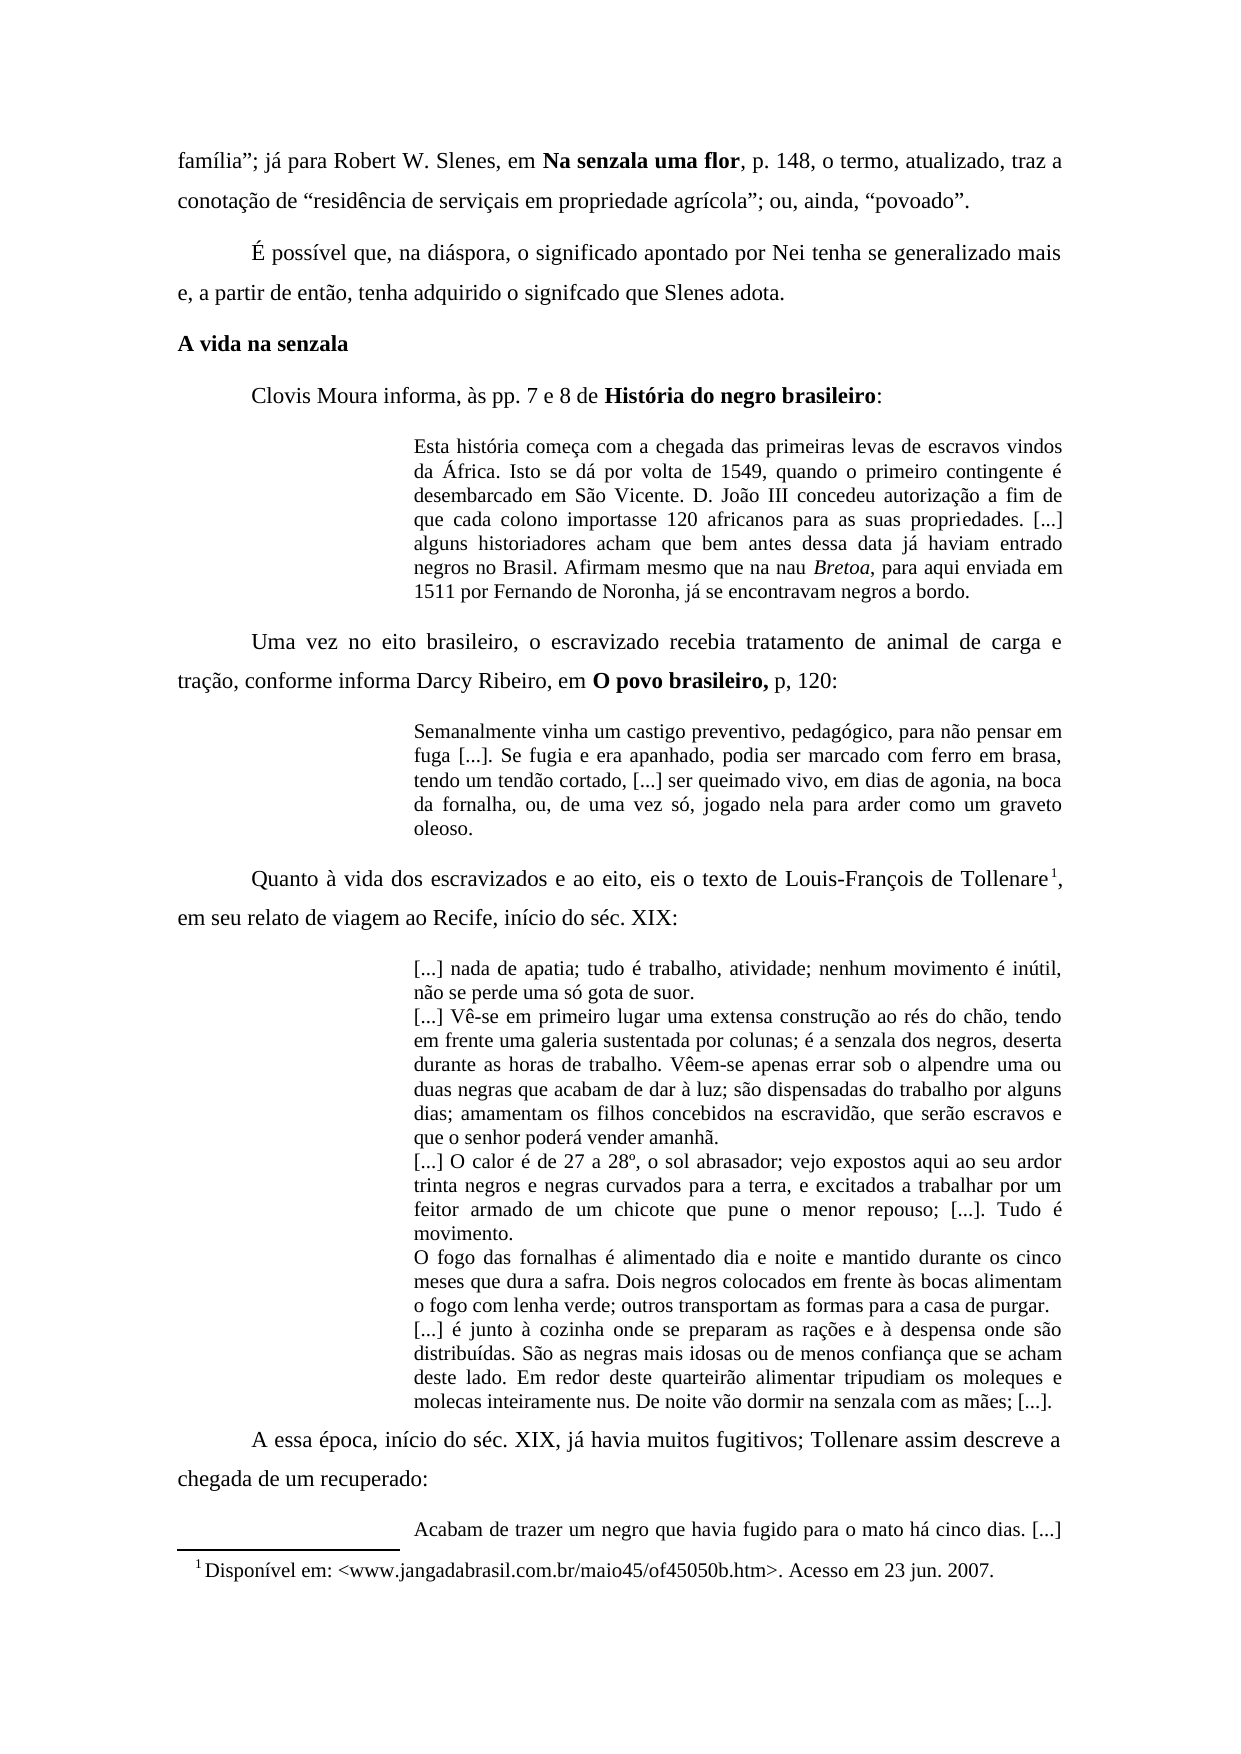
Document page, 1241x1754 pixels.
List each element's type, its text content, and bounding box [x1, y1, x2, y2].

text A essa época, início do séc. XIX, já havia muitos fugitivos; Tollenare assim descreve a chegada de um recuperado: [177, 1426, 1063, 1492]
text Uma vez no eito brasileiro, o escravizado recebia tratamento de animal de carga e tração, conforme informa Darcy Ribeiro, em O povo brasileiro, p, 120: [177, 628, 1063, 694]
text O fogo das fornalhas é alimentado dia e noite e mantido durante os cinco meses que dura a safra. Dois negros colocados em frente às bocas alimentam o fogo com lenha verde; outros transportam as formas para a casa de purgar. [413, 1245, 1063, 1317]
text [...] Vê-se em primeiro lugar uma extensa construção ao rés do chão, tendo em frente uma galeria sustentada por colunas; é a senzala dos negros, deserta durante as horas de trabalho. Vêem-se apenas errar sob o alpendre uma ou duas negras que acabam de dar à luz; são dispensadas do trabalho por alguns dias; amamentam os filhos concebidos na escravidão, que serão escravos e que o senhor poderá vender amanhã. [413, 1004, 1063, 1149]
text É possível que, na diáspora, o significado apontado por Nei tenha se generalizado mais e, a partir de então, tenha adquirido o signifcado que Slenes adota. [177, 239, 1063, 305]
text [...] é junto à cozinha onde se preparam as rações e à despensa onde são distribuídas. São as negras mais idosas ou de menos confiança que se acham deste lado. Em redor deste quarteirão alimentar tripudiam os moleques e molecas inteiramente nus. De noite vão dormir na senzala com as mães; [...]. [413, 1317, 1063, 1413]
text [...] nada de apatia; tudo é trabalho, atividade; nenhum movimento é inútil, não se perde uma só gota de suor. [413, 956, 1063, 1004]
text [...] O calor é de 27 a 28º, o sol abrasador; vejo expostos aqui ao seu ardor trinta negros e negras curvados para a terra, e excitados a trabalhar por um feitor armado de um chicote que pune o menor repouso; [...]. Tudo é movimento. [413, 1149, 1063, 1245]
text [413, 1517, 1063, 1541]
text Clovis Moura informa, às pp. 7 e 8 de História do negro brasileiro: [177, 382, 1063, 409]
subtitle A vida na senzala [177, 331, 1063, 357]
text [177, 148, 1063, 213]
text Quanto à vida dos escravizados e ao eito, eis o texto de Louis-François de Tollenare, em seu relato de viagem ao Recife, início do séc. XIX: [177, 865, 1063, 931]
text Esta história começa com a chegada das primeiras levas de escravos vindos da África. Isto se dá por volta de 1549, quando o primeiro contingente é desembarcado em São Vicente. D. João III concedeu autorização a fim de que cada colono importasse 120 africanos para as suas propriedades. [...] alguns historiadores acham que bem antes dessa data já haviam entrado negros no Brasil. Afirmam mesmo que na nau Bretoa, para aqui enviada em 1511 por Fernando de Noronha, já se encontravam negros a bordo. [413, 434, 1063, 603]
text Semanalmente vinha um castigo preventivo, pedagógico, para não pensar em fuga [...]. Se fugia e era apanhado, podia ser marcado com ferro em brasa, tendo um tendão cortado, [...] ser queimado vivo, em dias de agonia, na boca da fornalha, ou, de uma vez só, jogado nela para arder como um graveto oleoso. [413, 719, 1063, 840]
